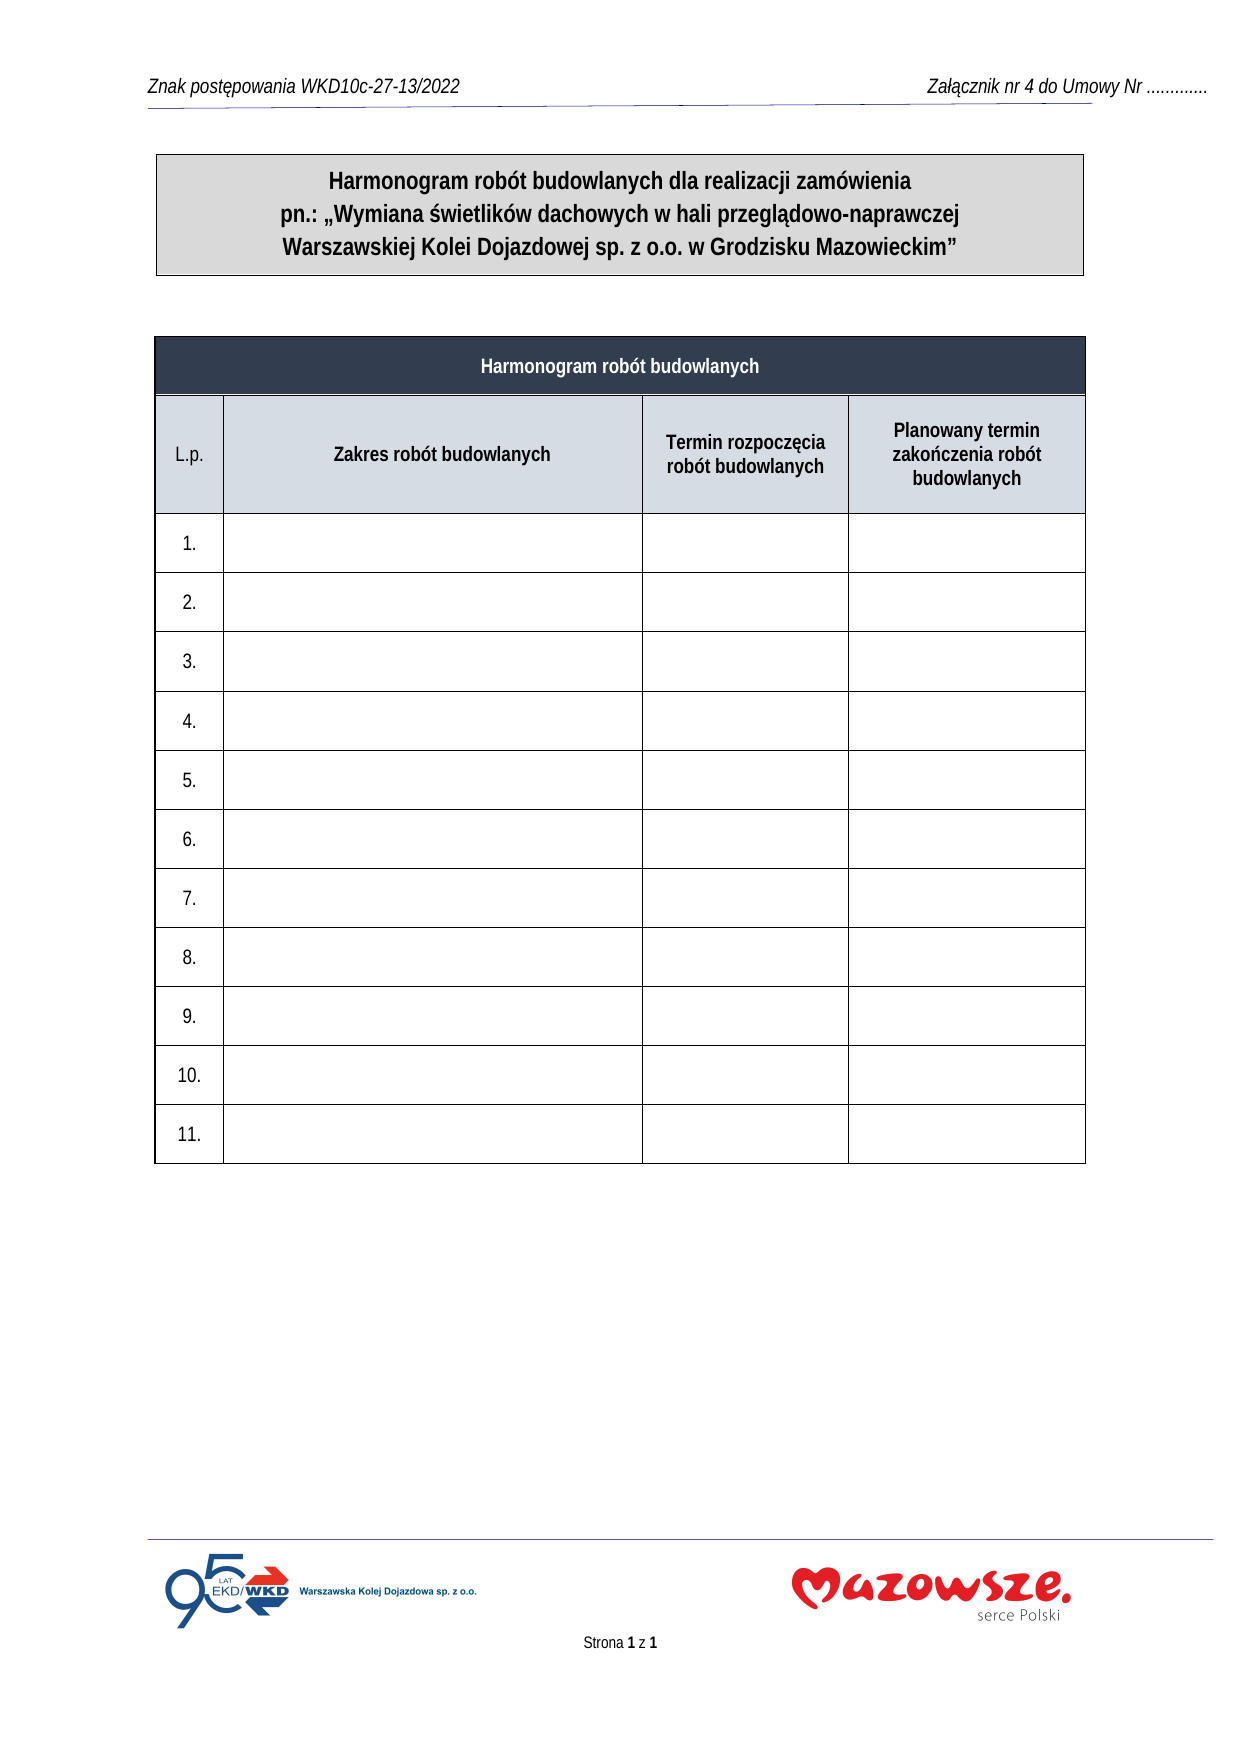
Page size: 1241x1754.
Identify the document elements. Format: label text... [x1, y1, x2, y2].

table_cell 3. [156, 632, 223, 691]
picture [158, 1549, 483, 1633]
table_cell [849, 514, 1085, 572]
table_cell 10. [156, 1046, 223, 1104]
table_cell [224, 514, 642, 572]
table_cell [643, 632, 848, 691]
table_cell 9. [156, 987, 223, 1045]
table_cell [643, 692, 848, 749]
table_cell 4. [156, 692, 223, 749]
table_cell [849, 1105, 1085, 1163]
table_cell [643, 514, 848, 572]
table_cell 2. [156, 573, 223, 631]
table_cell [224, 751, 642, 809]
table_cell Planowany termin zakończenia robót budowlanych [849, 396, 1085, 513]
table_cell Zakres robót budowlanych [224, 396, 642, 513]
table_cell [849, 928, 1085, 986]
table_cell [224, 632, 642, 691]
table_cell [643, 1105, 848, 1163]
table_cell [224, 1046, 642, 1104]
table_cell [224, 928, 642, 986]
table_cell [224, 692, 642, 749]
table_cell [224, 987, 642, 1045]
table_header Harmonogram robót budowlanych dla realizacji zamówienia pn.: „Wymiana świetlików dachowych w hali przeglądowo-naprawczej Warszawskiej Kolei Dojazdowej sp. z o.o. w Grodzisku Mazowieckim” [157, 155, 1083, 274]
table_cell [643, 810, 848, 868]
table_cell L.p. [156, 396, 223, 513]
table_cell [849, 751, 1085, 809]
table_cell Termin rozpoczęcia robót budowlanych [643, 396, 848, 513]
table_cell [849, 632, 1085, 691]
picture [779, 1554, 1082, 1628]
table_cell [224, 1105, 642, 1163]
table_cell [643, 987, 848, 1045]
table_header Harmonogram robót budowlanych [156, 337, 1085, 394]
table_cell [849, 987, 1085, 1045]
table_cell 11. [156, 1105, 223, 1163]
table_cell [643, 928, 848, 986]
table_cell [643, 1046, 848, 1104]
table_cell [643, 573, 848, 631]
table_cell 5. [156, 751, 223, 809]
table_cell [643, 751, 848, 809]
table_cell [224, 869, 642, 927]
table_cell [849, 810, 1085, 868]
table_cell [849, 869, 1085, 927]
table_cell 6. [156, 810, 223, 868]
table_cell [849, 1046, 1085, 1104]
table_cell [849, 692, 1085, 749]
table_cell [849, 573, 1085, 631]
table_cell 7. [156, 869, 223, 927]
table_cell [224, 810, 642, 868]
table_cell [643, 869, 848, 927]
table_cell [224, 573, 642, 631]
table_cell 8. [156, 928, 223, 986]
table_cell 1. [156, 514, 223, 572]
